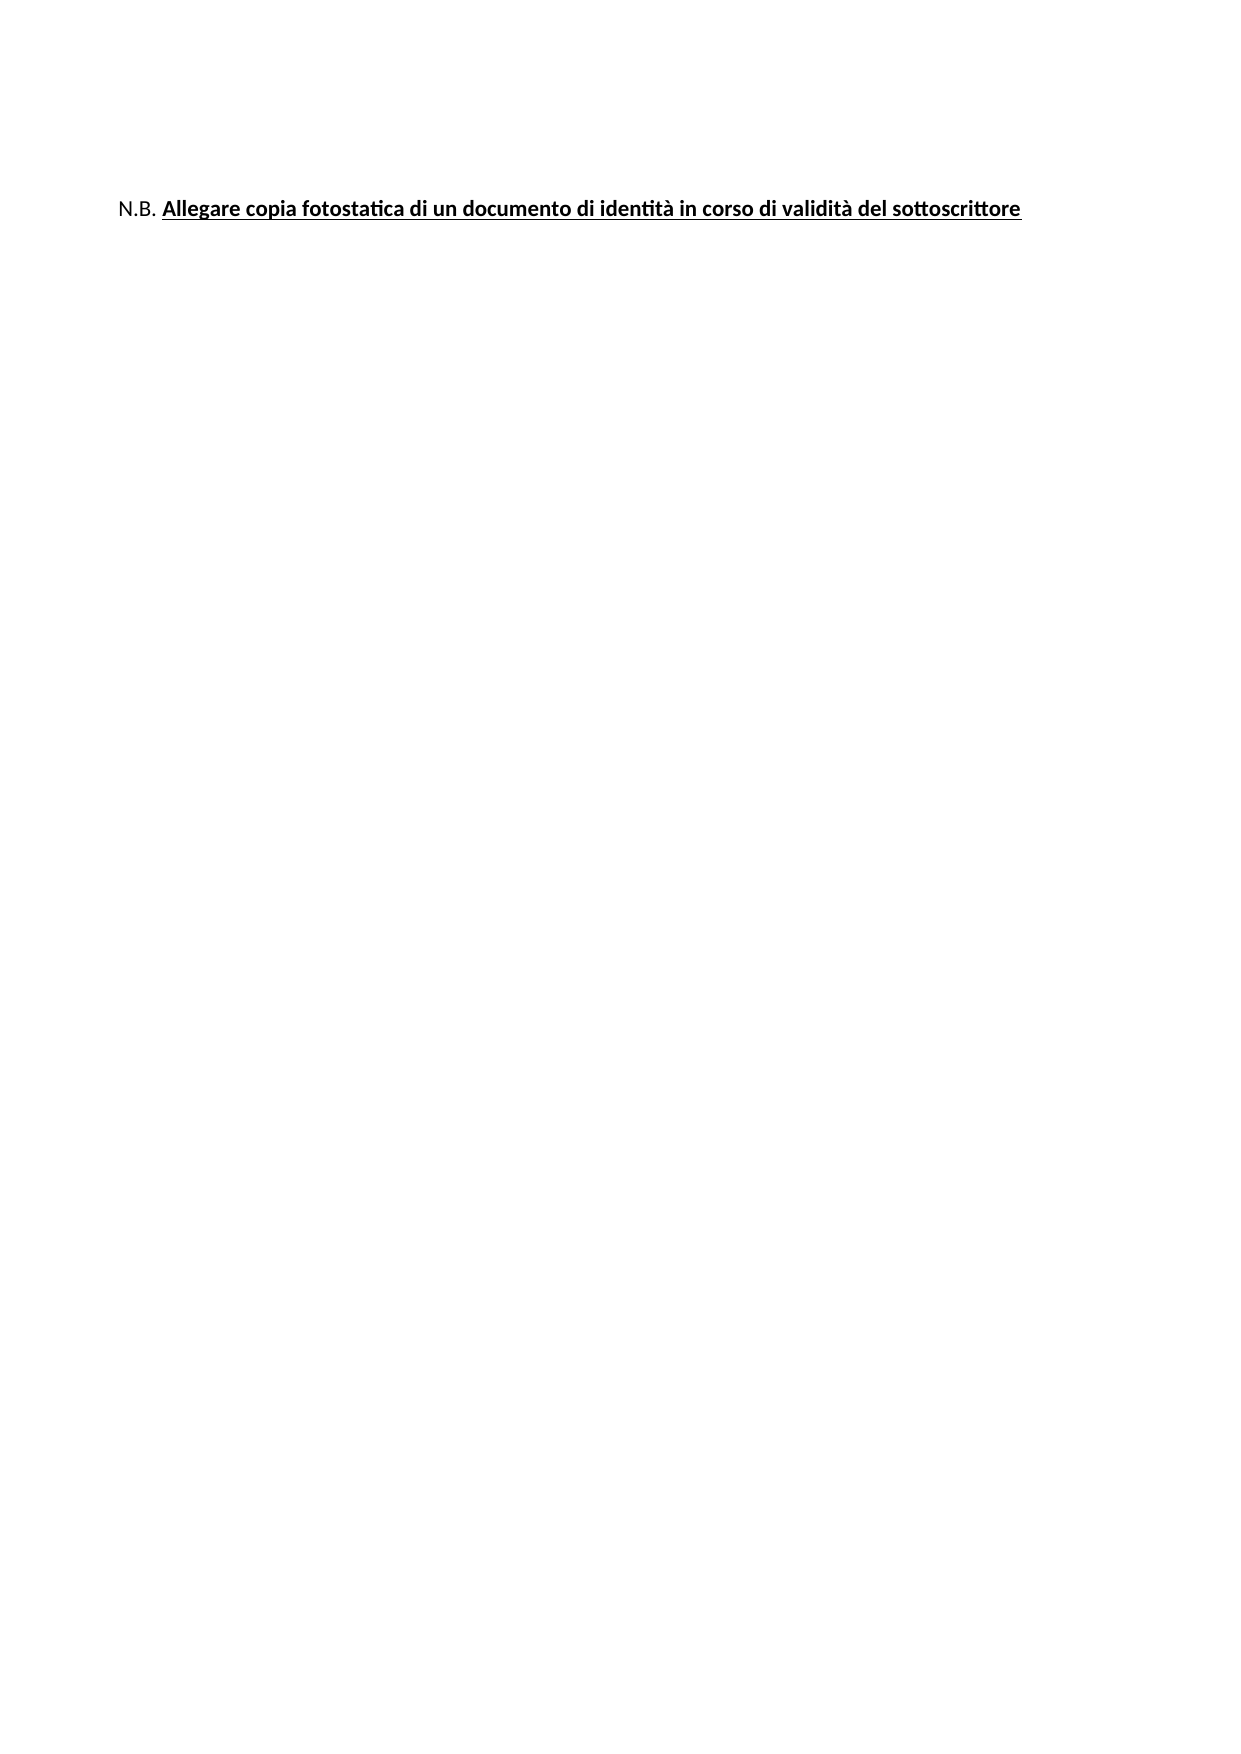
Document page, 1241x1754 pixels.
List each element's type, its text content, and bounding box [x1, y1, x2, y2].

text N.B. Allegare copia fotostatica di un documento di identità in corso di validità del sottoscrittore [118, 194, 1122, 222]
